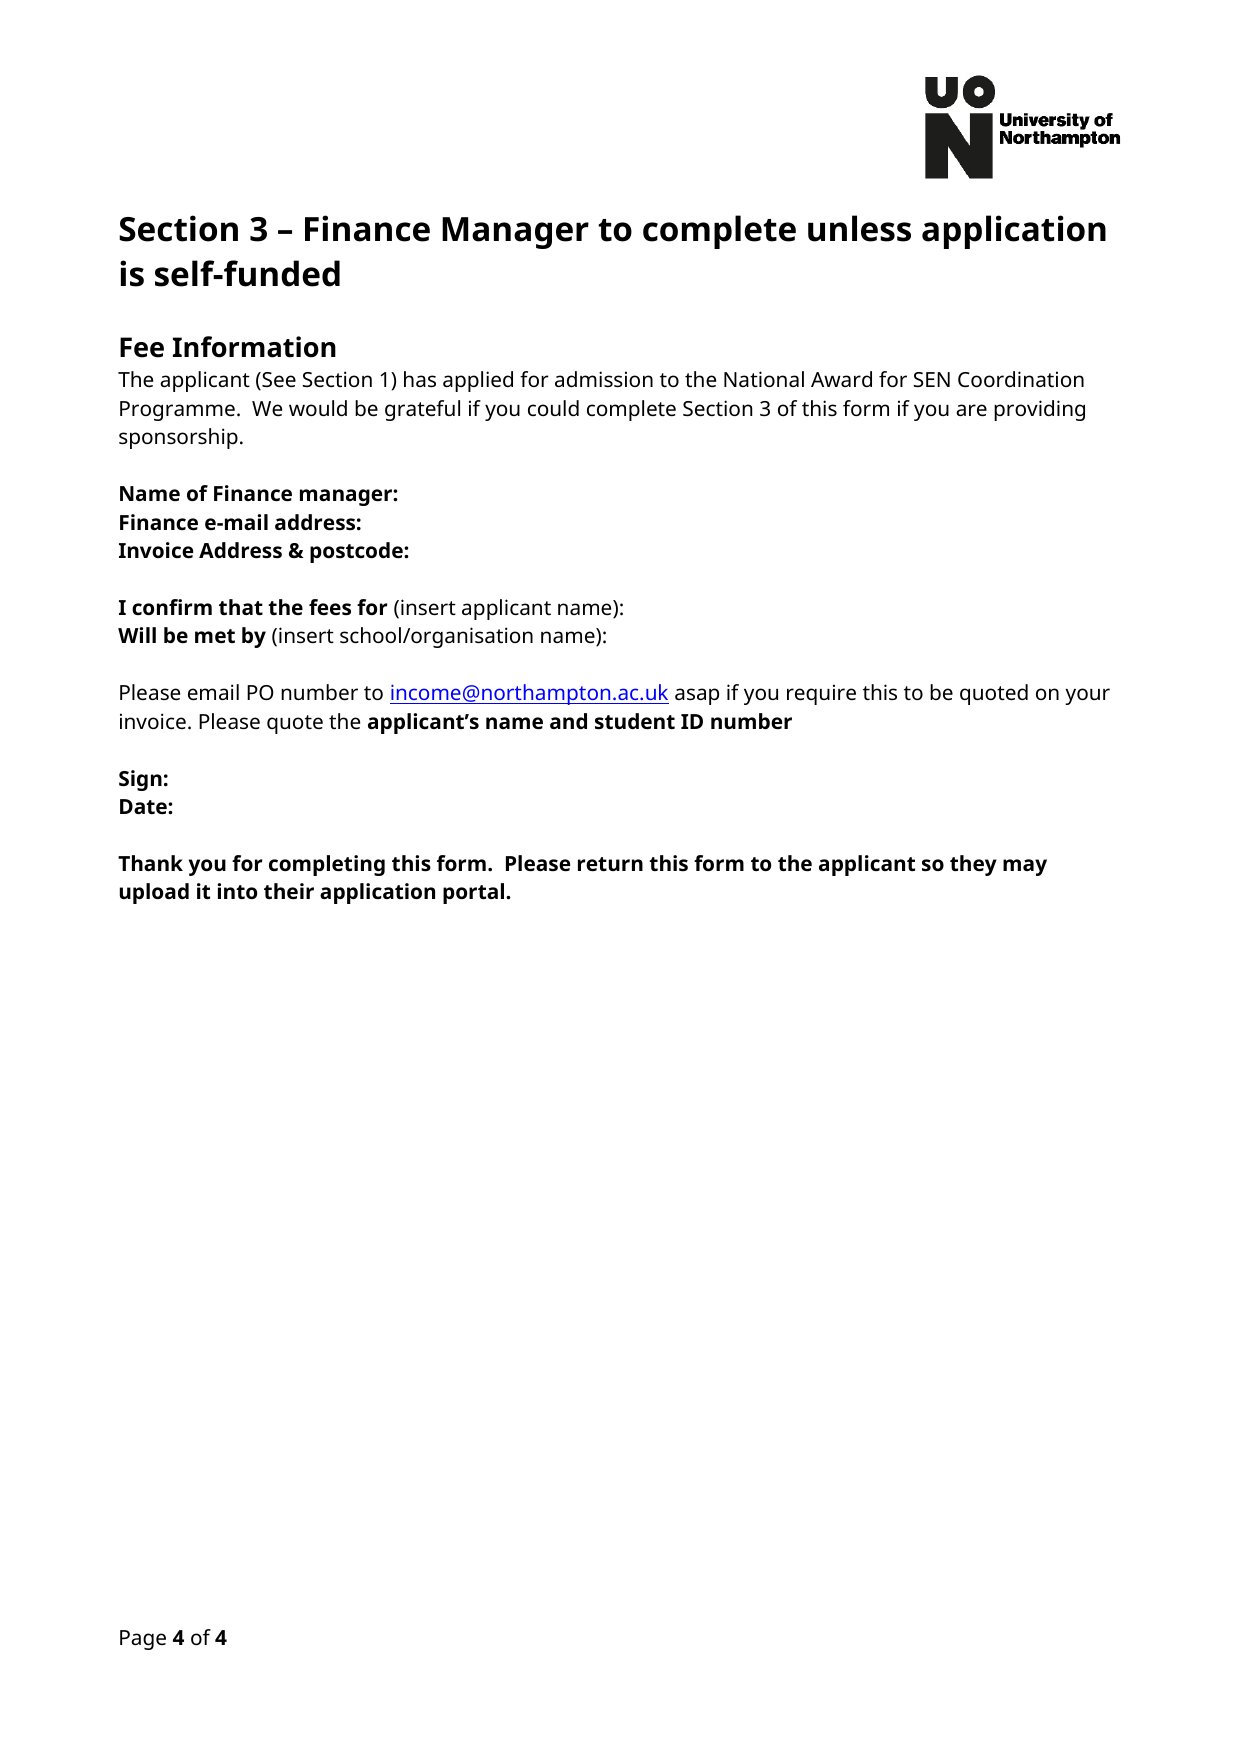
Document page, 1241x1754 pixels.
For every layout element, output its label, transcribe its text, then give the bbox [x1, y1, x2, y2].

text Name of Finance manager: [118, 479, 1122, 508]
text Invoice Address & postcode: [118, 536, 1122, 565]
text Sign: Date: [118, 764, 1122, 821]
text The applicant (See Section 1) has applied for admission to the National Award for SEN Coordination Programme. We would be grateful if you could complete Section 3 of this form if you are providing sponsorship. [118, 366, 1122, 451]
text Thank you for completing this form. Please return this form to the applicant so they may upload it into their application portal. [118, 849, 1122, 906]
text Please email PO number to income@northampton.ac.uk asap if you require this to be quoted on your invoice. Please quote the applicant’s name and student ID number [118, 678, 1122, 735]
text Will be met by (insert school/organisation name): [118, 622, 1122, 650]
picture [920, 73, 1123, 181]
text I confirm that the fees for (insert applicant name): [118, 593, 1122, 622]
text Finance e-mail address: [118, 508, 1122, 536]
subtitle Section 3 – Finance Manager to complete unless application is self-funded [118, 205, 1122, 296]
subtitle Fee Information [118, 329, 1122, 366]
